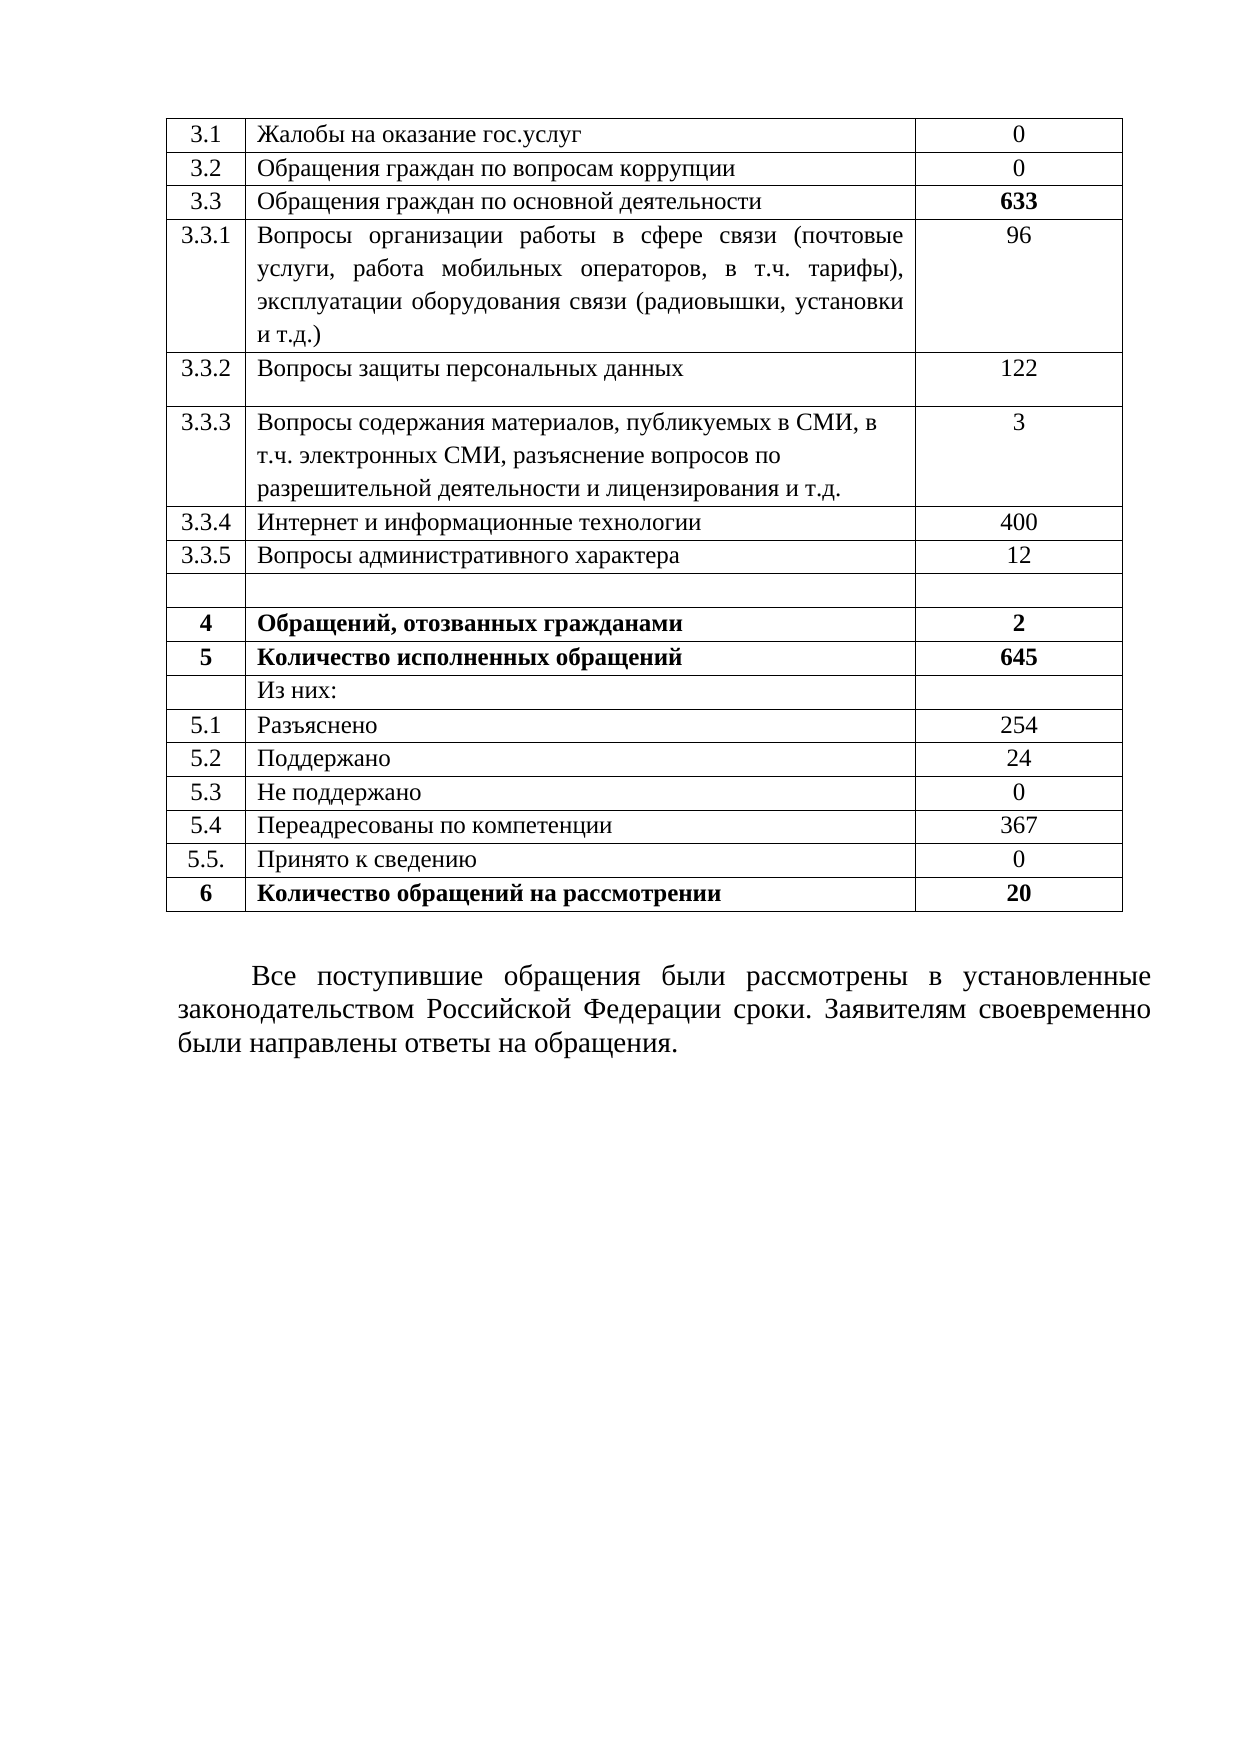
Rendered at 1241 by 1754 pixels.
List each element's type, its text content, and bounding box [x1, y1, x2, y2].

table_cell 20 [916, 878, 1122, 911]
table_cell 5.5. [167, 844, 245, 877]
table_cell Вопросы содержания материалов, публикуемых в СМИ, в т.ч. электронных СМИ, разъяснение вопросов по разрешительной деятельности и лицензирования и т.д. [246, 407, 915, 506]
table_cell Вопросы защиты персональных данных [246, 353, 915, 406]
table_cell 3 [916, 407, 1122, 506]
table_cell 3.3.4 [167, 507, 245, 539]
text Все поступившие обращения были рассмотрены в установленные законодательством Российской Федерации сроки. Заявителям своевременно были направлены ответы на обращения. [177, 958, 1152, 1058]
table_cell 6 [167, 878, 245, 911]
table_cell 645 [916, 642, 1122, 674]
table_cell 12 [916, 541, 1122, 573]
table_cell 0 [916, 777, 1122, 809]
table_cell Принято к сведению [246, 844, 915, 877]
table_cell [167, 574, 245, 607]
table_cell Разъяснено [246, 710, 915, 742]
table_cell Из них: [246, 676, 915, 709]
table_cell 0 [916, 153, 1122, 185]
table_cell 24 [916, 743, 1122, 776]
table_cell 5 [167, 642, 245, 674]
table_cell 5.3 [167, 777, 245, 809]
table_cell 122 [916, 353, 1122, 406]
table_cell Переадресованы по компетенции [246, 811, 915, 843]
table_cell 3.3.1 [167, 220, 245, 352]
table_cell Обращения граждан по основной деятельности [246, 186, 915, 219]
table_cell 633 [916, 186, 1122, 219]
table_cell 5.2 [167, 743, 245, 776]
table_cell 5.4 [167, 811, 245, 843]
table_cell [246, 574, 915, 607]
table_cell 96 [916, 220, 1122, 352]
table_cell 3.3.2 [167, 353, 245, 406]
table_cell 400 [916, 507, 1122, 539]
table_cell 5.1 [167, 710, 245, 742]
table_cell 4 [167, 608, 245, 641]
table_cell 3.2 [167, 153, 245, 185]
table_cell Количество исполненных обращений [246, 642, 915, 674]
table_cell 0 [916, 844, 1122, 877]
table_cell 3.3 [167, 186, 245, 219]
table_cell Вопросы организации работы в сфере связи (почтовые услуги, работа мобильных операторов, в т.ч. тарифы), эксплуатации оборудования связи (радиовышки, установки и т.д.) [246, 220, 915, 352]
table_cell Интернет и информационные технологии [246, 507, 915, 539]
table_cell Количество обращений на рассмотрении [246, 878, 915, 911]
table_cell Жалобы на оказание гос.услуг [246, 119, 915, 152]
table_cell [167, 676, 245, 709]
table_cell Вопросы административного характера [246, 541, 915, 573]
table_cell 3.3.3 [167, 407, 245, 506]
table_cell Поддержано [246, 743, 915, 776]
table_cell [916, 676, 1122, 709]
table_cell [916, 574, 1122, 607]
table_cell 0 [916, 119, 1122, 152]
table_cell 254 [916, 710, 1122, 742]
table_cell 3.3.5 [167, 541, 245, 573]
table_cell 2 [916, 608, 1122, 641]
table_cell Обращения граждан по вопросам коррупции [246, 153, 915, 185]
table_cell Обращений, отозванных гражданами [246, 608, 915, 641]
table_cell 3.1 [167, 119, 245, 152]
table_cell 367 [916, 811, 1122, 843]
table_cell Не поддержано [246, 777, 915, 809]
